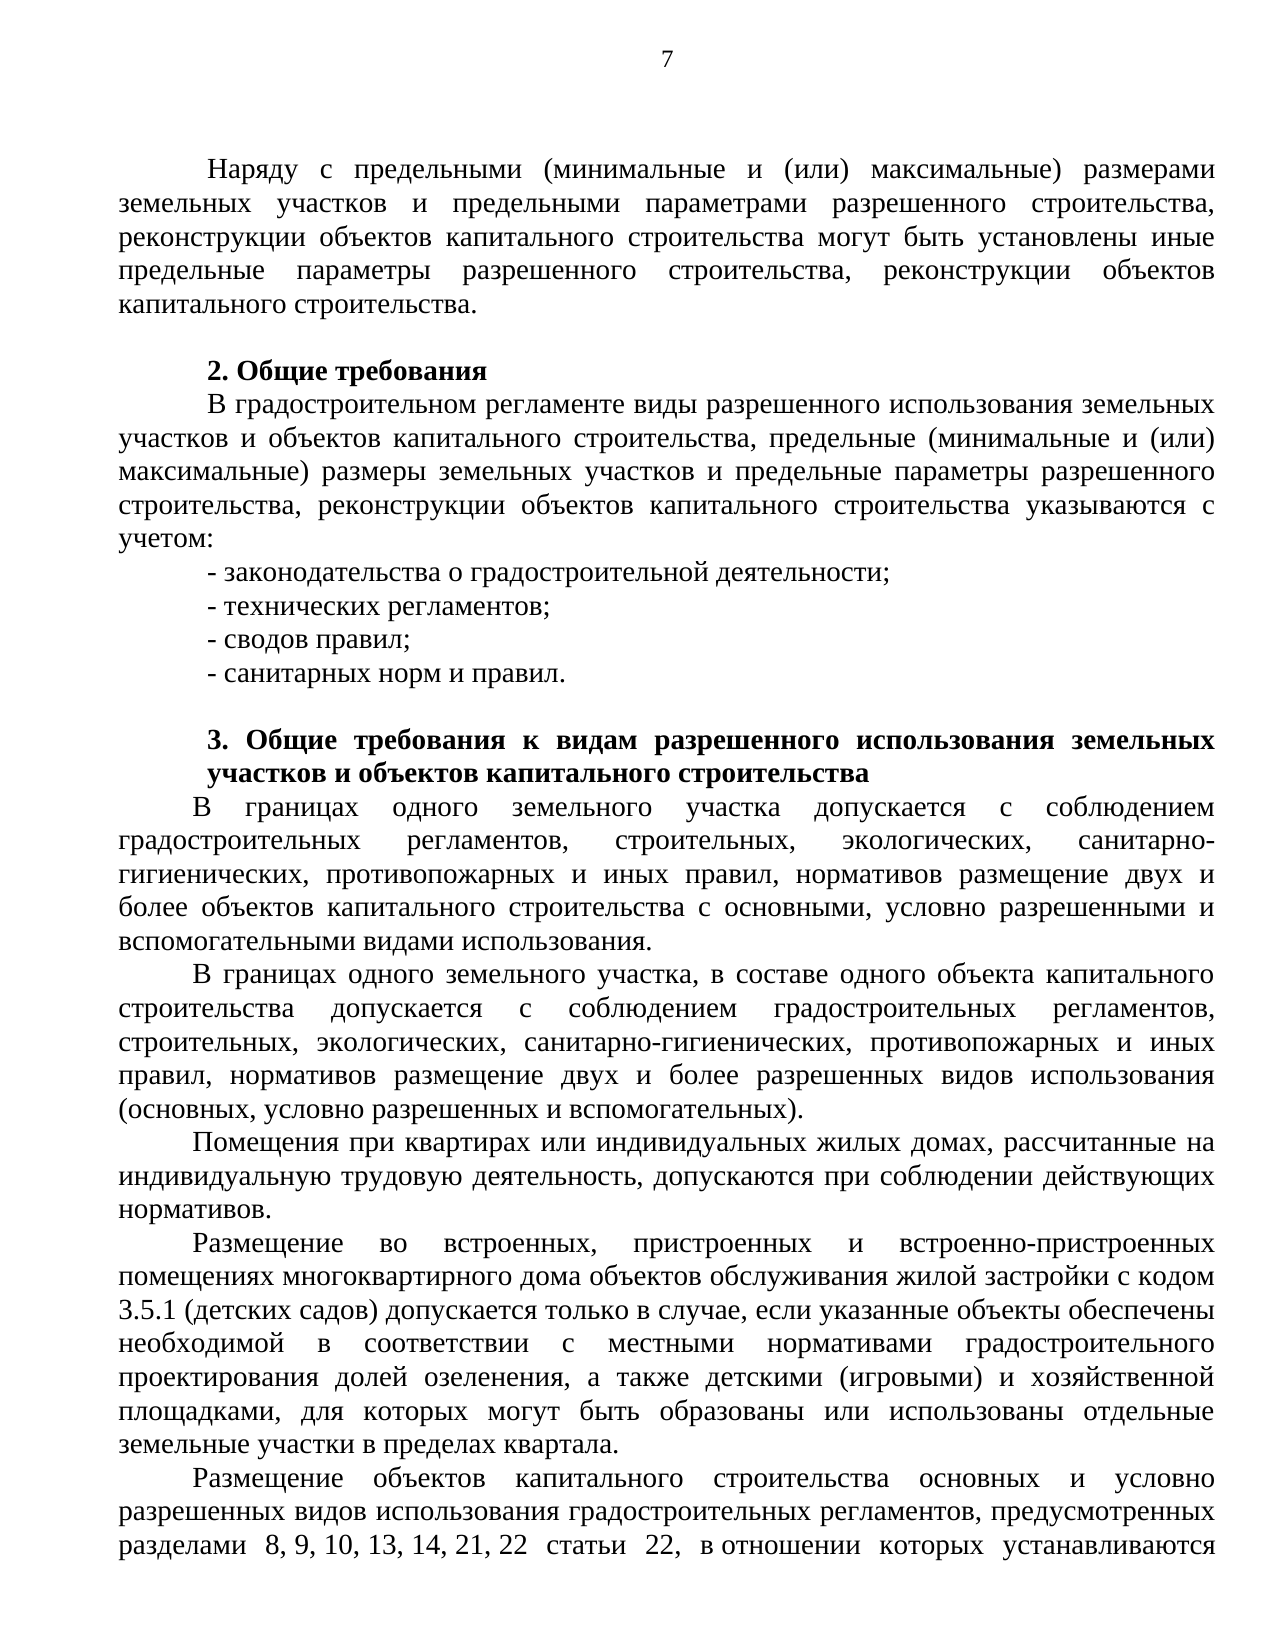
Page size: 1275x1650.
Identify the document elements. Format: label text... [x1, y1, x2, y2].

text - законодательства о градостроительной деятельности; [118, 554, 1216, 588]
text 2. Общие требования [118, 353, 1216, 386]
text В градостроительном регламенте виды разрешенного использования земельных участков и объектов капитального строительства, предельные (минимальные и (или) максимальные) размеры земельных участков и предельные параметры разрешенного строительства, реконструкции объектов капитального строительства указываются с учетом: [118, 386, 1216, 554]
text Помещения при квартирах или индивидуальных жилых домах, рассчитанные на индивидуальную трудовую деятельность, допускаются при соблюдении действующих нормативов. [118, 1124, 1216, 1225]
text Наряду с предельными (минимальные и (или) максимальные) размерами земельных участков и предельными параметрами разрешенного строительства, реконструкции объектов капитального строительства могут быть установлены иные предельные параметры разрешенного строительства, реконструкции объектов капитального строительства. [118, 152, 1216, 319]
text 3. Общие требования к видам разрешенного использования земельных участков и объектов капитального строительства [207, 722, 1216, 789]
text - сводов правил; [118, 621, 1216, 655]
text В границах одного земельного участка, в составе одного объекта капитального строительства допускается с соблюдением градостроительных регламентов, строительных, экологических, санитарно-гигиенических, противопожарных и иных правил, нормативов размещение двух и более разрешенных видов использования (основных, условно разрешенных и вспомогательных). [118, 957, 1216, 1124]
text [118, 1460, 1216, 1560]
text В границах одного земельного участка допускается с соблюдением градостроительных регламентов, строительных, экологических, санитарно-гигиенических, противопожарных и иных правил, нормативов размещение двух и более объектов капитального строительства с основными, условно разрешенными и вспомогательными видами использования. [118, 789, 1216, 957]
text - технических регламентов; [118, 588, 1216, 621]
text - санитарных норм и правил. [118, 655, 1216, 688]
text Размещение во встроенных, пристроенных и встроенно-пристроенных помещениях многоквартирного дома объектов обслуживания жилой застройки с кодом 3.5.1 (детских садов) допускается только в случае, если указанные объекты обеспечены необходимой в соответствии с местными нормативами градостроительного проектирования долей озеленения, а также детскими (игровыми) и хозяйственной площадками, для которых могут быть образованы или использованы отдельные земельные участки в пределах квартала. [118, 1225, 1216, 1460]
